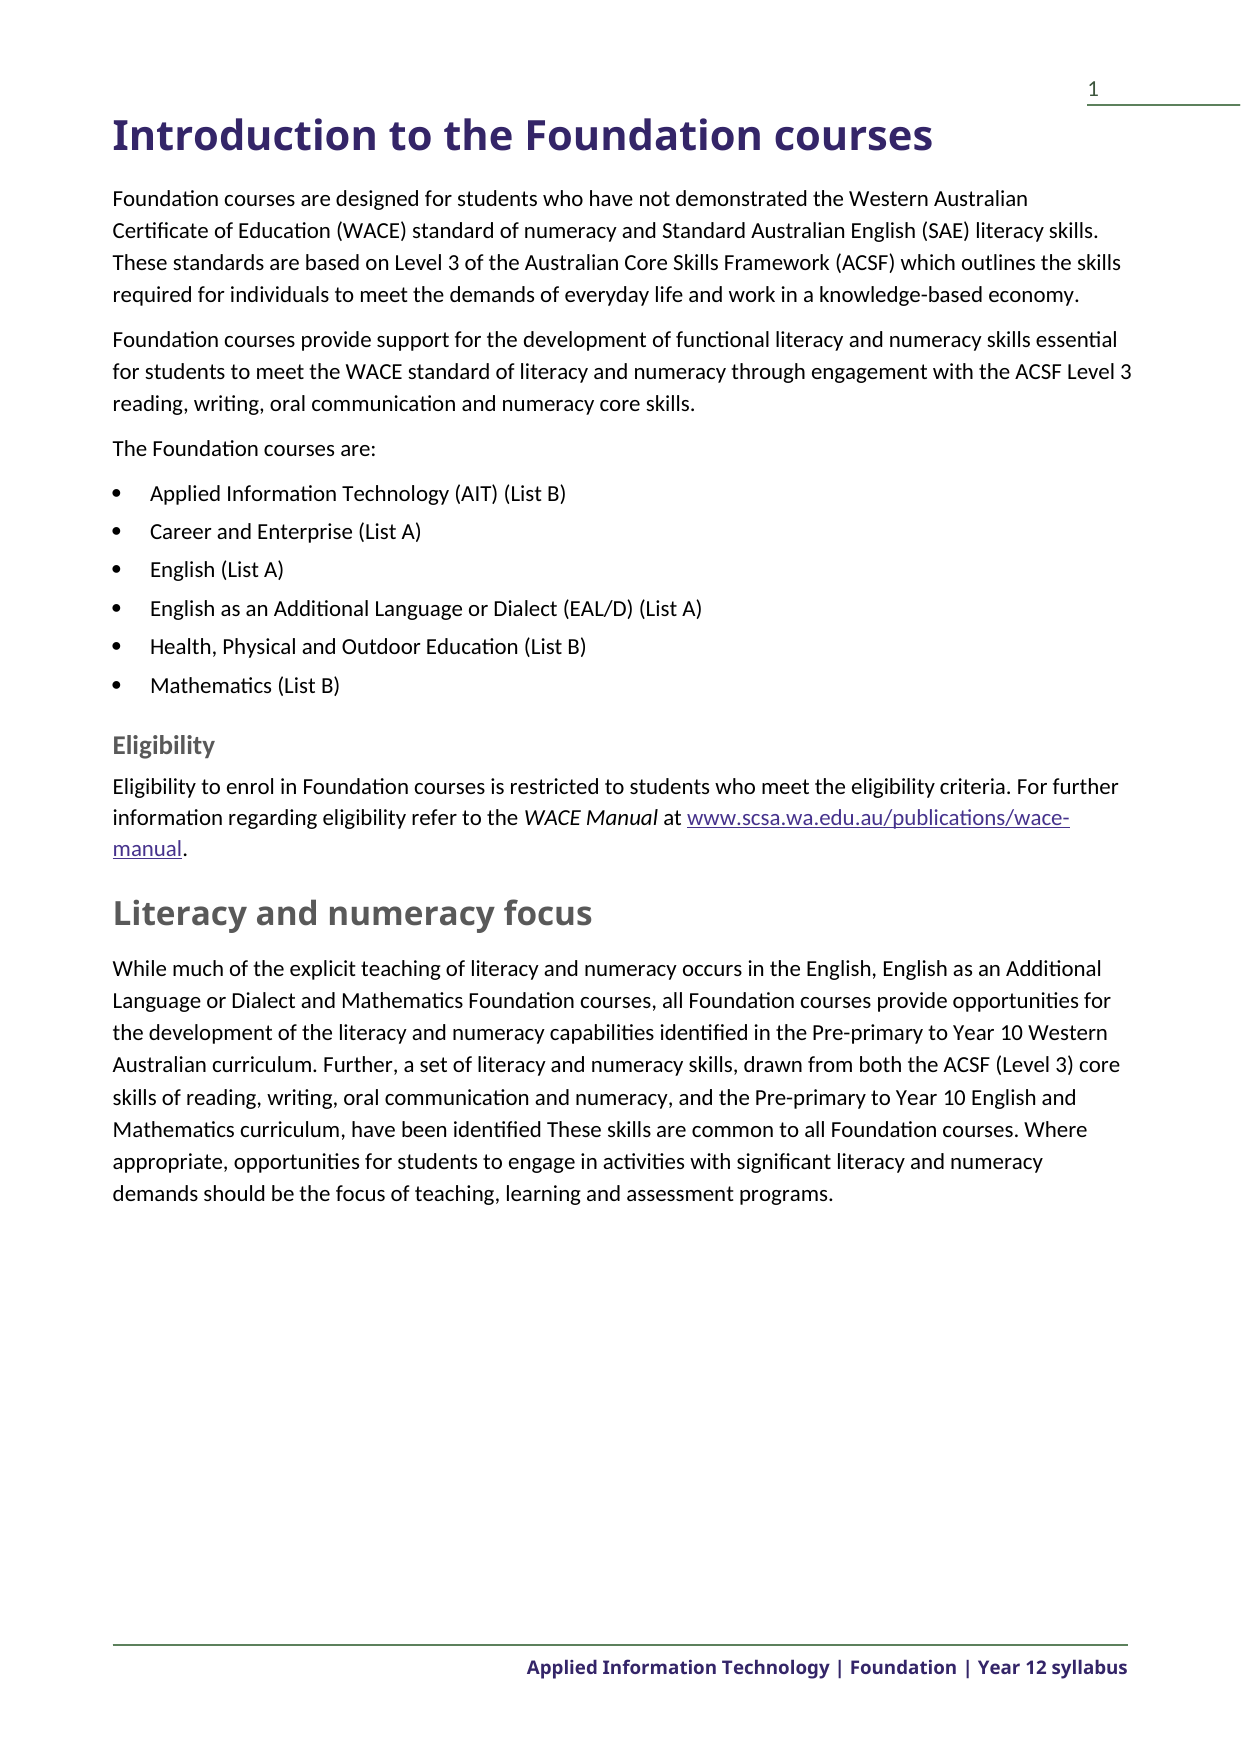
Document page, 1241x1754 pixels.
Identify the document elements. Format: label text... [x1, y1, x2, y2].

subtitle Introduction to the Foundation courses [112, 106, 1128, 163]
subtitle Literacy and numeracy focus [112, 889, 1128, 935]
list Mathematics (List B) [112, 671, 1128, 699]
list Health, Physical and Outdoor Education (List B) [112, 632, 1128, 660]
text While much of the explicit teaching of literacy and numeracy occurs in the English, English as an Additional Language or Dialect and Mathematics Foundation courses, all Foundation courses provide opportunities for the development of the literacy and numeracy capabilities identified in the Pre-primary to Year 10 Western Australian curriculum. Further, a set of literacy and numeracy skills, drawn from both the ACSF (Level 3) core skills of reading, writing, oral communication and numeracy, and the Pre-primary to Year 10 English and Mathematics curriculum, have been identified These skills are common to all Foundation courses. Where appropriate, opportunities for students to engage in activities with significant literacy and numeracy demands should be the focus of teaching, learning and assessment programs. [112, 954, 1128, 1207]
text Foundation courses are designed for students who have not demonstrated the Western Australian Certificate of Education (WACE) standard of numeracy and Standard Australian English (SAE) literacy skills. These standards are based on Level 3 of the Australian Core Skills Framework (ACSF) which outlines the skills required for individuals to meet the demands of everyday life and work in a knowledge-based economy. [112, 184, 1128, 308]
text Eligibility to enrol in Foundation courses is restricted to students who meet the eligibility criteria. For further information regarding eligibility refer to the WACE Manual at www.scsa.wa.edu.au/publications/wace-manual. [112, 772, 1128, 862]
list English (List A) [112, 556, 1128, 583]
subtitle Eligibility [112, 728, 1128, 761]
list English as an Additional Language or Dialect (EAL/D) (List A) [112, 594, 1128, 622]
list Career and Enterprise (List A) [112, 517, 1128, 545]
text The Foundation courses are: [112, 434, 1128, 462]
text Foundation courses provide support for the development of functional literacy and numeracy skills essential for students to meet the WACE standard of literacy and numeracy through engagement with the ACSF Level 3 reading, writing, oral communication and numeracy core skills. [112, 325, 1146, 417]
list Applied Information Technology (AIT) (List B) [112, 479, 1128, 507]
